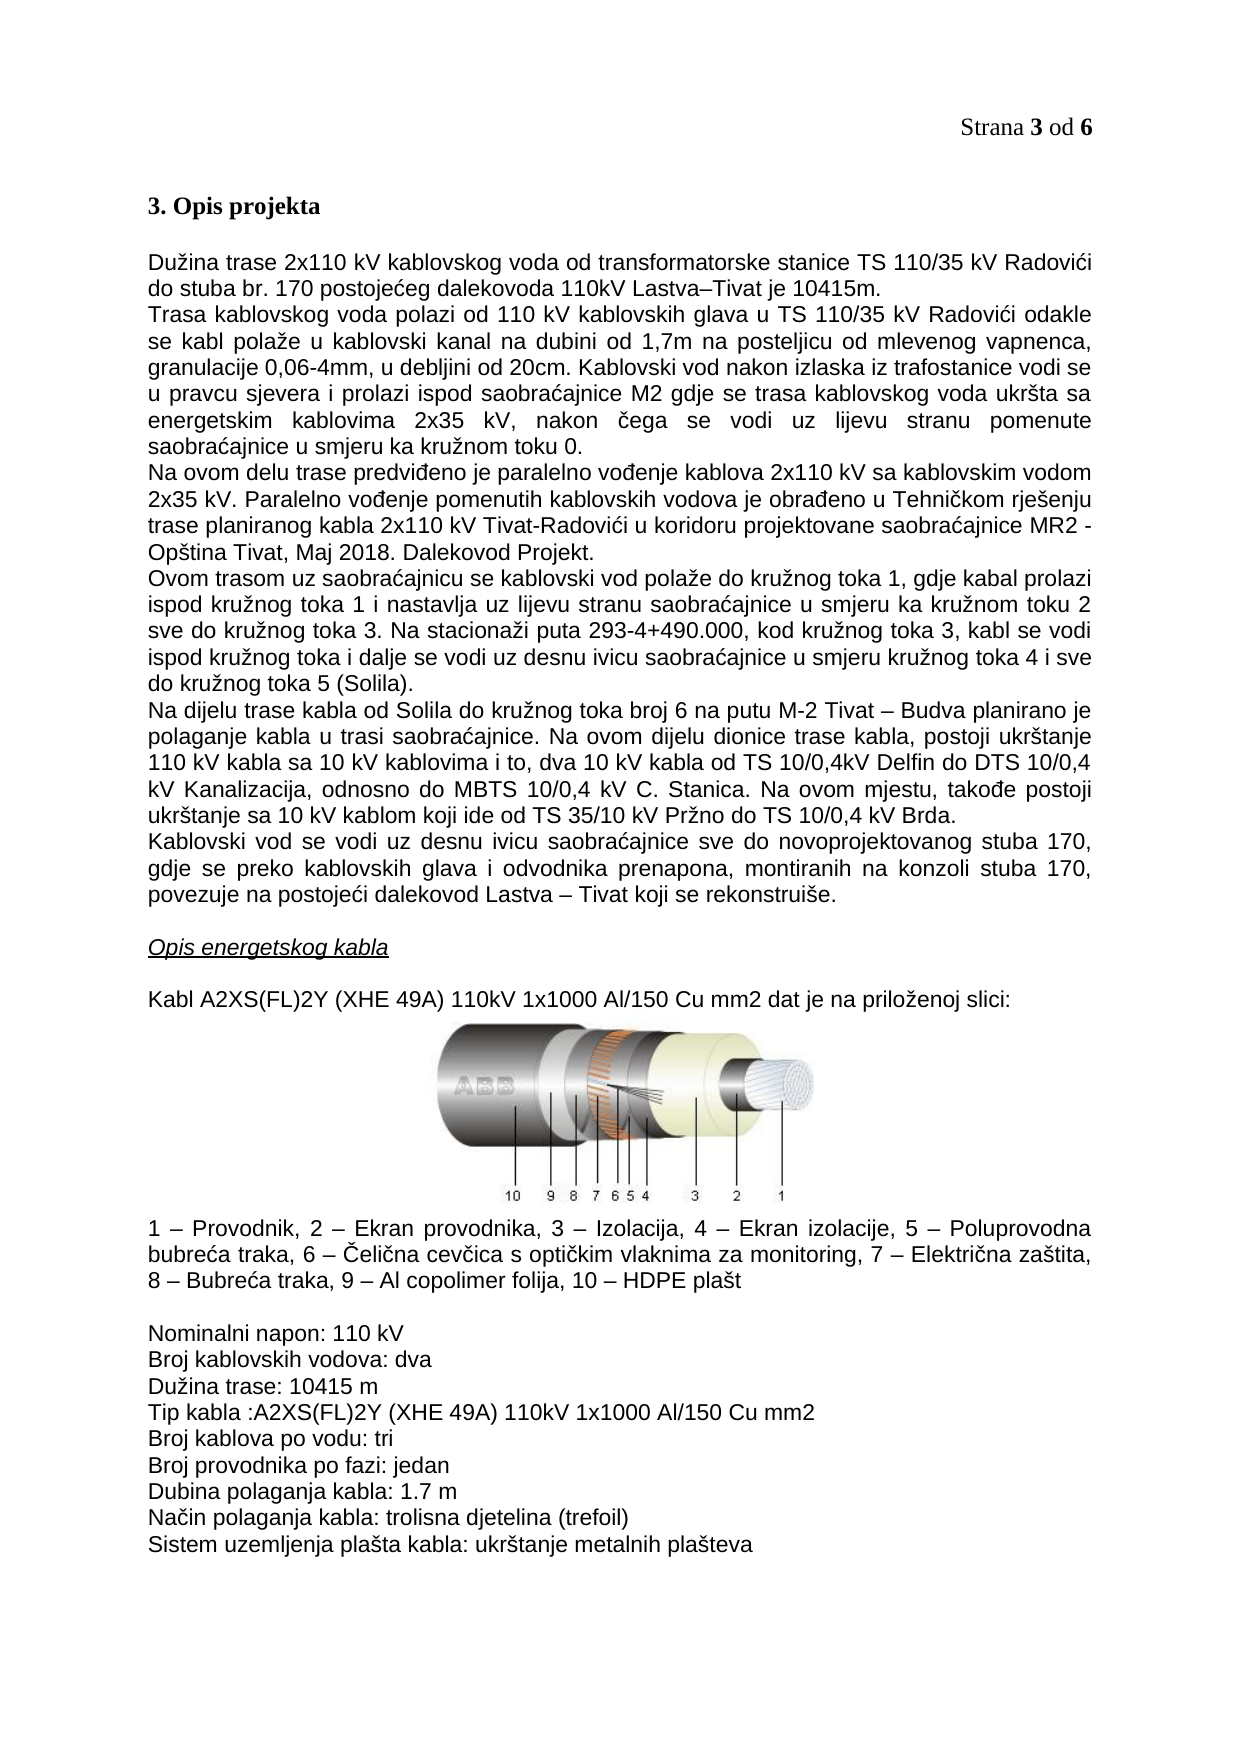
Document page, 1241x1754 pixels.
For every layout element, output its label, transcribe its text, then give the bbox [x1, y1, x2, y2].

text 3. Opis projekta [148, 191, 1093, 220]
text Kabl A2XS(FL)2Y (XHE 49A) 110kV 1x1000 Al/150 Cu mm2 dat je na priloženoj slici: [148, 986, 1093, 1013]
text Dužina trase: 10415 m [148, 1373, 1093, 1399]
text Nominalni napon: 110 kV [148, 1320, 1093, 1346]
text Broj kablovskih vodova: dva [148, 1346, 1093, 1373]
text Opis energetskog kabla [148, 934, 1093, 960]
text Kablovski vod se vodi uz desnu ivicu saobraćajnice sve do novoprojektovanog stuba 170, gdje se preko kablovskih glava i odvodnika prenapona, montiranih na konzoli stuba 170, povezuje na postojeći dalekovod Lastva – Tivat koji se rekonstruiše. [148, 828, 1093, 907]
text Na dijelu trase kabla od Solila do kružnog toka broj 6 na putu M-2 Tivat – Budva planirano je polaganje kabla u trasi saobraćajnice. Na ovom dijelu dionice trase kabla, postoji ukrštanje 110 kV kabla sa 10 kV kablovima i to, dva 10 kV kabla od TS 10/0,4kV Delfin do DTS 10/0,4 kV Kanalizacija, odnosno do MBTS 10/0,4 kV C. Stanica. Na ovom mjestu, takođe postoji ukrštanje sa 10 kV kablom koji ide od TS 35/10 kV Pržno do TS 10/0,4 kV Brda. [148, 697, 1093, 828]
text Tip kabla :A2XS(FL)2Y (XHE 49A) 110kV 1x1000 Al/150 Cu mm2 [148, 1399, 1093, 1425]
text Na ovom delu trase predviđeno je paralelno vođenje kablova 2x110 kV sa kablovskim vodom 2x35 kV. Paralelno vođenje pomenutih kablovskih vodova je obrađeno u Tehničkom rješenju trase planiranog kabla 2x110 kV Tivat-Radovići u koridoru projektovane saobraćajnice MR2 -Opština Tivat, Maj 2018. Dalekovod Projekt. [148, 459, 1093, 565]
text Dubina polaganja kabla: 1.7 m [148, 1478, 1093, 1504]
text Sistem uzemljenja plašta kabla: ukrštanje metalnih plašteva [148, 1531, 1093, 1557]
text 1 – Provodnik, 2 – Ekran provodnika, 3 – Izolacija, 4 – Ekran izolacije, 5 – Poluprovodna bubreća traka, 6 – Čelična cevčica s optičkim vlaknima za monitoring, 7 – Električna zaštita, 8 – Bubreća traka, 9 – Al copolimer folija, 10 – HDPE plašt [148, 1214, 1093, 1293]
text Način polaganja kabla: trolisna djetelina (trefoil) [148, 1504, 1093, 1531]
text Ovom trasom uz saobraćajnicu se kablovski vod polaže do kružnog toka 1, gdje kabal prolazi ispod kružnog toka 1 i nastavlja uz lijevu stranu saobraćajnice u smjeru ka kružnom toku 2 sve do kružnog toka 3. Na stacionaži puta 293-4+490.000, kod kružnog toka 3, kabl se vodi ispod kružnog toka i dalje se vodi uz desnu ivicu saobraćajnice u smjeru kružnog toka 4 i sve do kružnog toka 5 (Solila). [148, 565, 1093, 697]
text Dužina trase 2x110 kV kablovskog voda od transformatorske stanice TS 110/35 kV Radovići do stuba br. 170 postojećeg dalekovoda 110kV Lastva–Tivat je 10415m. [148, 248, 1093, 301]
text Broj provodnika po fazi: jedan [148, 1452, 1093, 1478]
text Trasa kablovskog voda polazi od 110 kV kablovskih glava u TS 110/35 kV Radovići odakle se kabl polaže u kablovski kanal na dubini od 1,7m na posteljicu od mlevenog vapnenca, granulacije 0,06-4mm, u debljini od 20cm. Kablovski vod nakon izlaska iz trafostanice vodi se u pravcu sjevera i prolazi ispod saobraćajnice M2 gdje se trasa kablovskog voda ukršta sa energetskim kablovima 2x35 kV, nakon čega se vodi uz lijevu stranu pomenute saobraćajnice u smjeru ka kružnom toku 0. [148, 301, 1093, 459]
text Broj kablova po vodu: tri [148, 1425, 1093, 1452]
